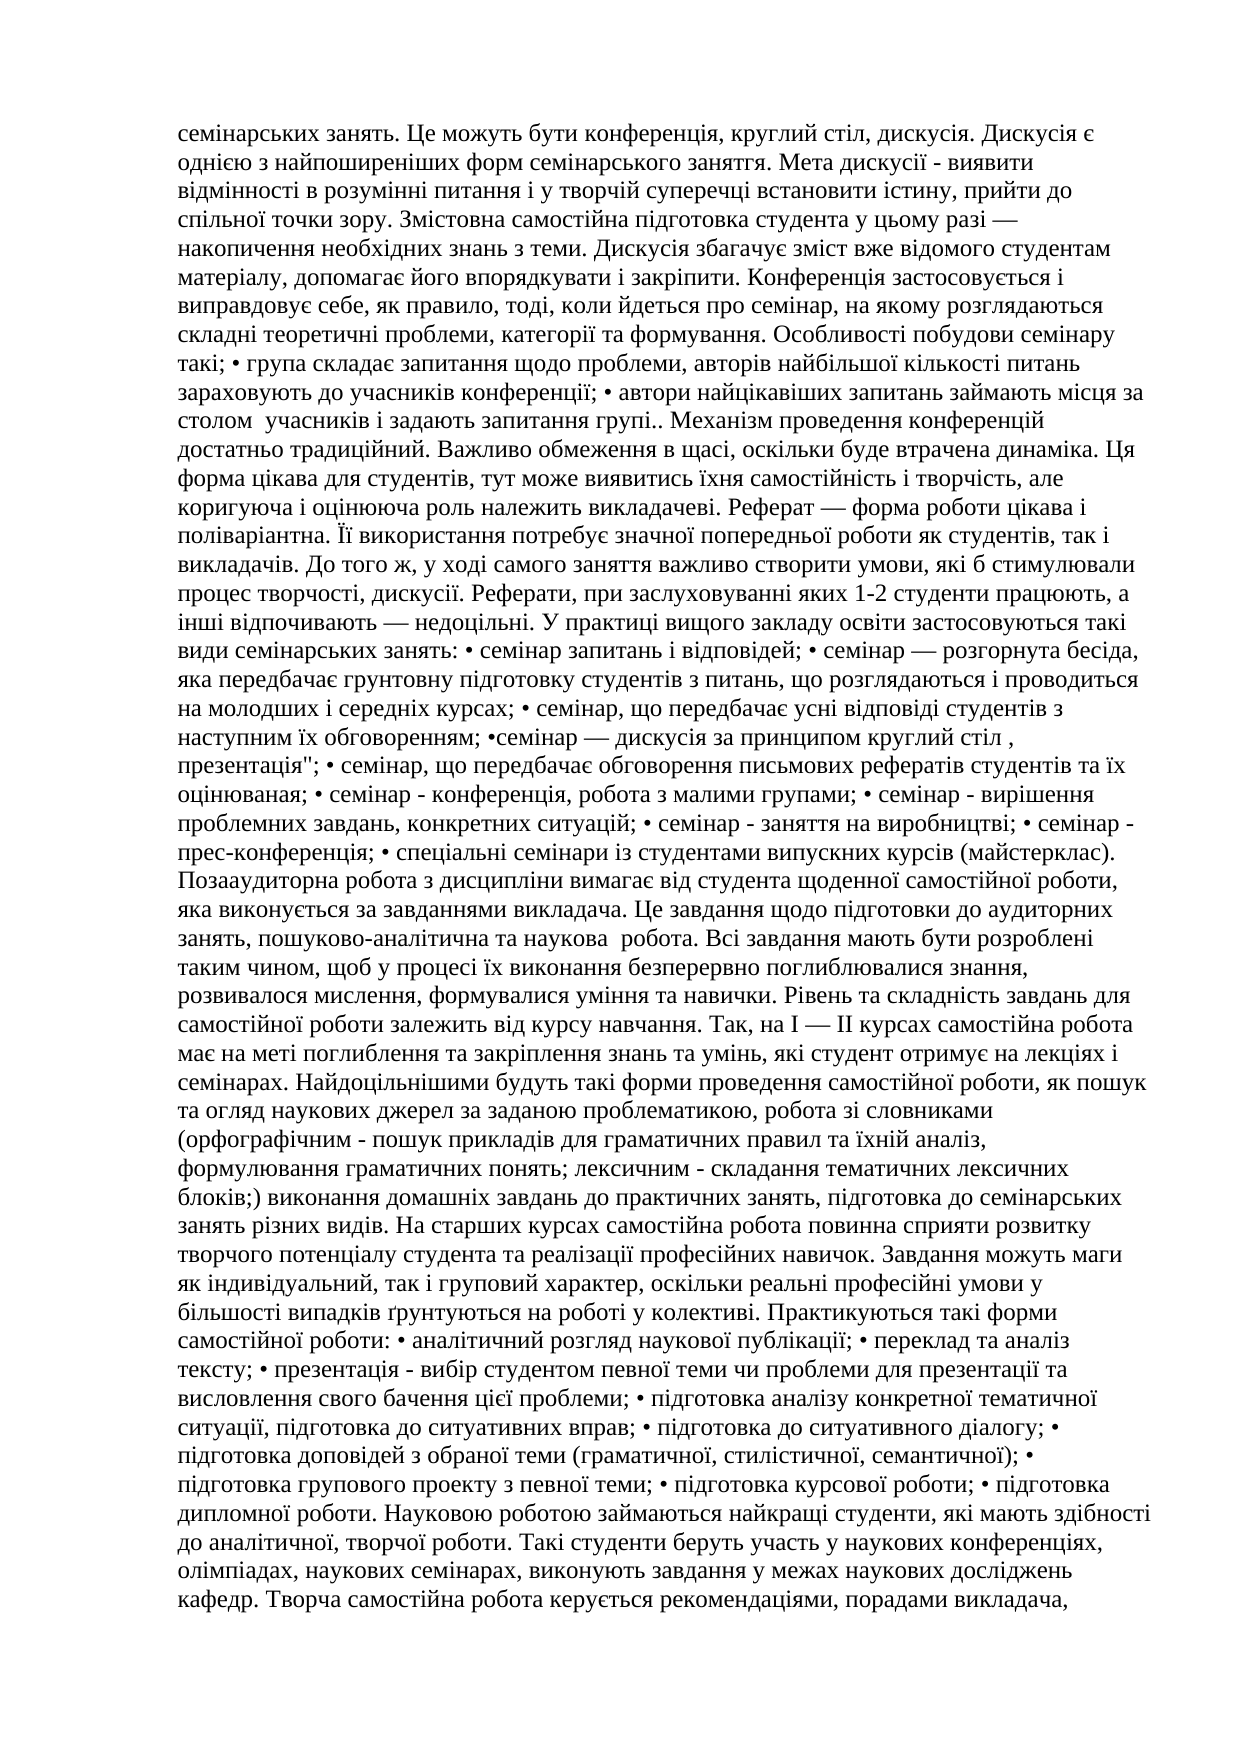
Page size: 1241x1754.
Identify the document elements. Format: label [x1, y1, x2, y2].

text [177, 118, 1152, 1613]
